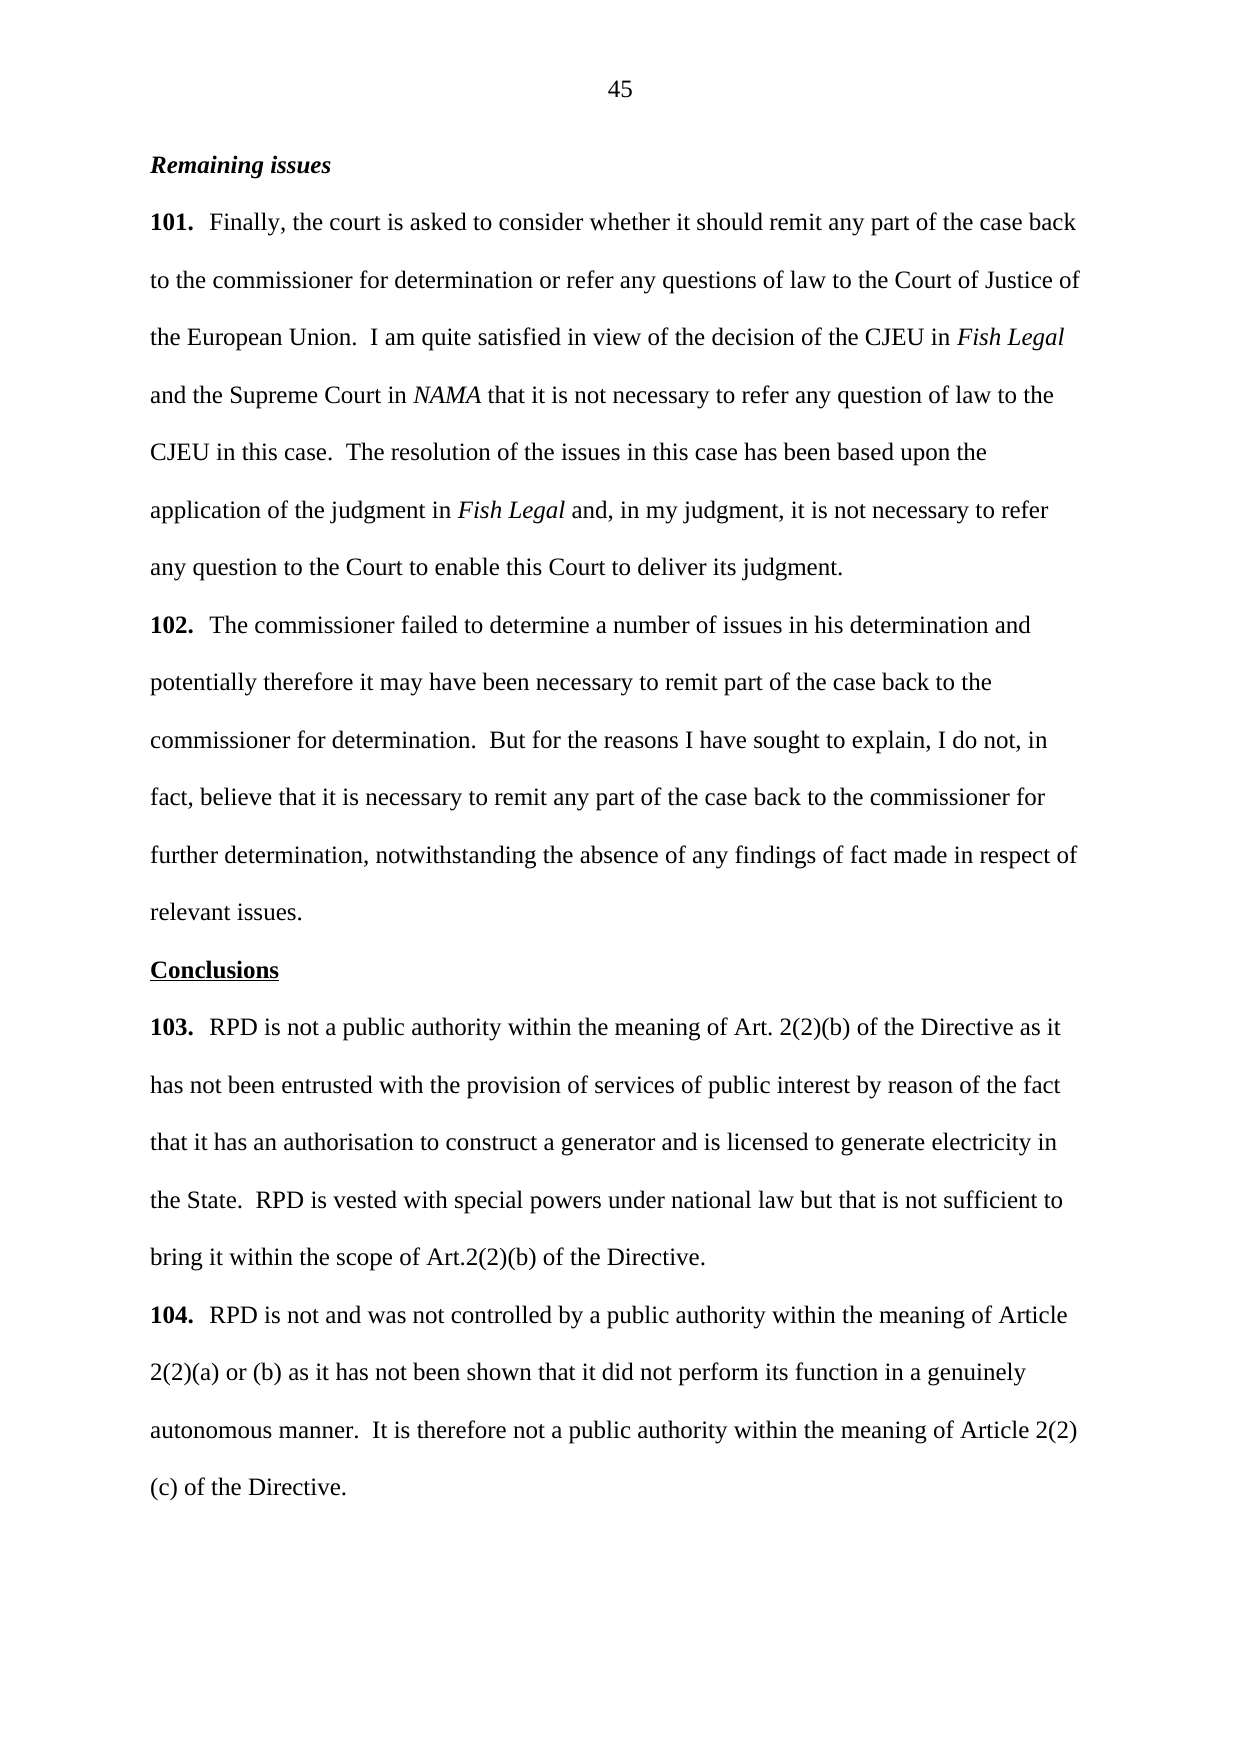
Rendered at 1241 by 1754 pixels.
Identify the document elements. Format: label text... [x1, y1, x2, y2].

list The commissioner failed to determine a number of issues in his determination and potentially therefore it may have been necessary to remit part of the case back to the commissioner for determination. But for the reasons I have sought to explain, I do not, in fact, believe that it is necessary to remit any part of the case back to the commissioner for further determination, notwithstanding the absence of any findings of fact made in respect of relevant issues. [150, 610, 1090, 926]
list Finally, the court is asked to consider whether it should remit any part of the case back to the commissioner for determination or refer any questions of law to the Court of Justice of the European Union. I am quite satisfied in view of the decision of the CJEU in Fish Legal and the Supreme Court in NAMA that it is not necessary to refer any question of law to the CJEU in this case. The resolution of the issues in this case has been based upon the application of the judgment in Fish Legal and, in my judgment, it is not necessary to refer any question to the Court to enable this Court to deliver its judgment. [150, 207, 1090, 581]
list RPD is not a public authority within the meaning of Art. 2(2)(b) of the Directive as it has not been entrusted with the provision of services of public interest by reason of the fact that it has an authorisation to construct a generator and is licensed to generate electricity in the State. RPD is vested with special powers under national law but that is not sufficient to bring it within the scope of Art.2(2)(b) of the Directive. [150, 1012, 1090, 1271]
list Remaining issues [150, 150, 1090, 179]
list Conclusions [150, 955, 1090, 984]
list RPD is not and was not controlled by a public authority within the meaning of Article 2(2)(a) or (b) as it has not been shown that it did not perform its function in a genuinely autonomous manner. It is therefore not a public authority within the meaning of Article 2(2)(c) of the Directive. [150, 1300, 1090, 1501]
